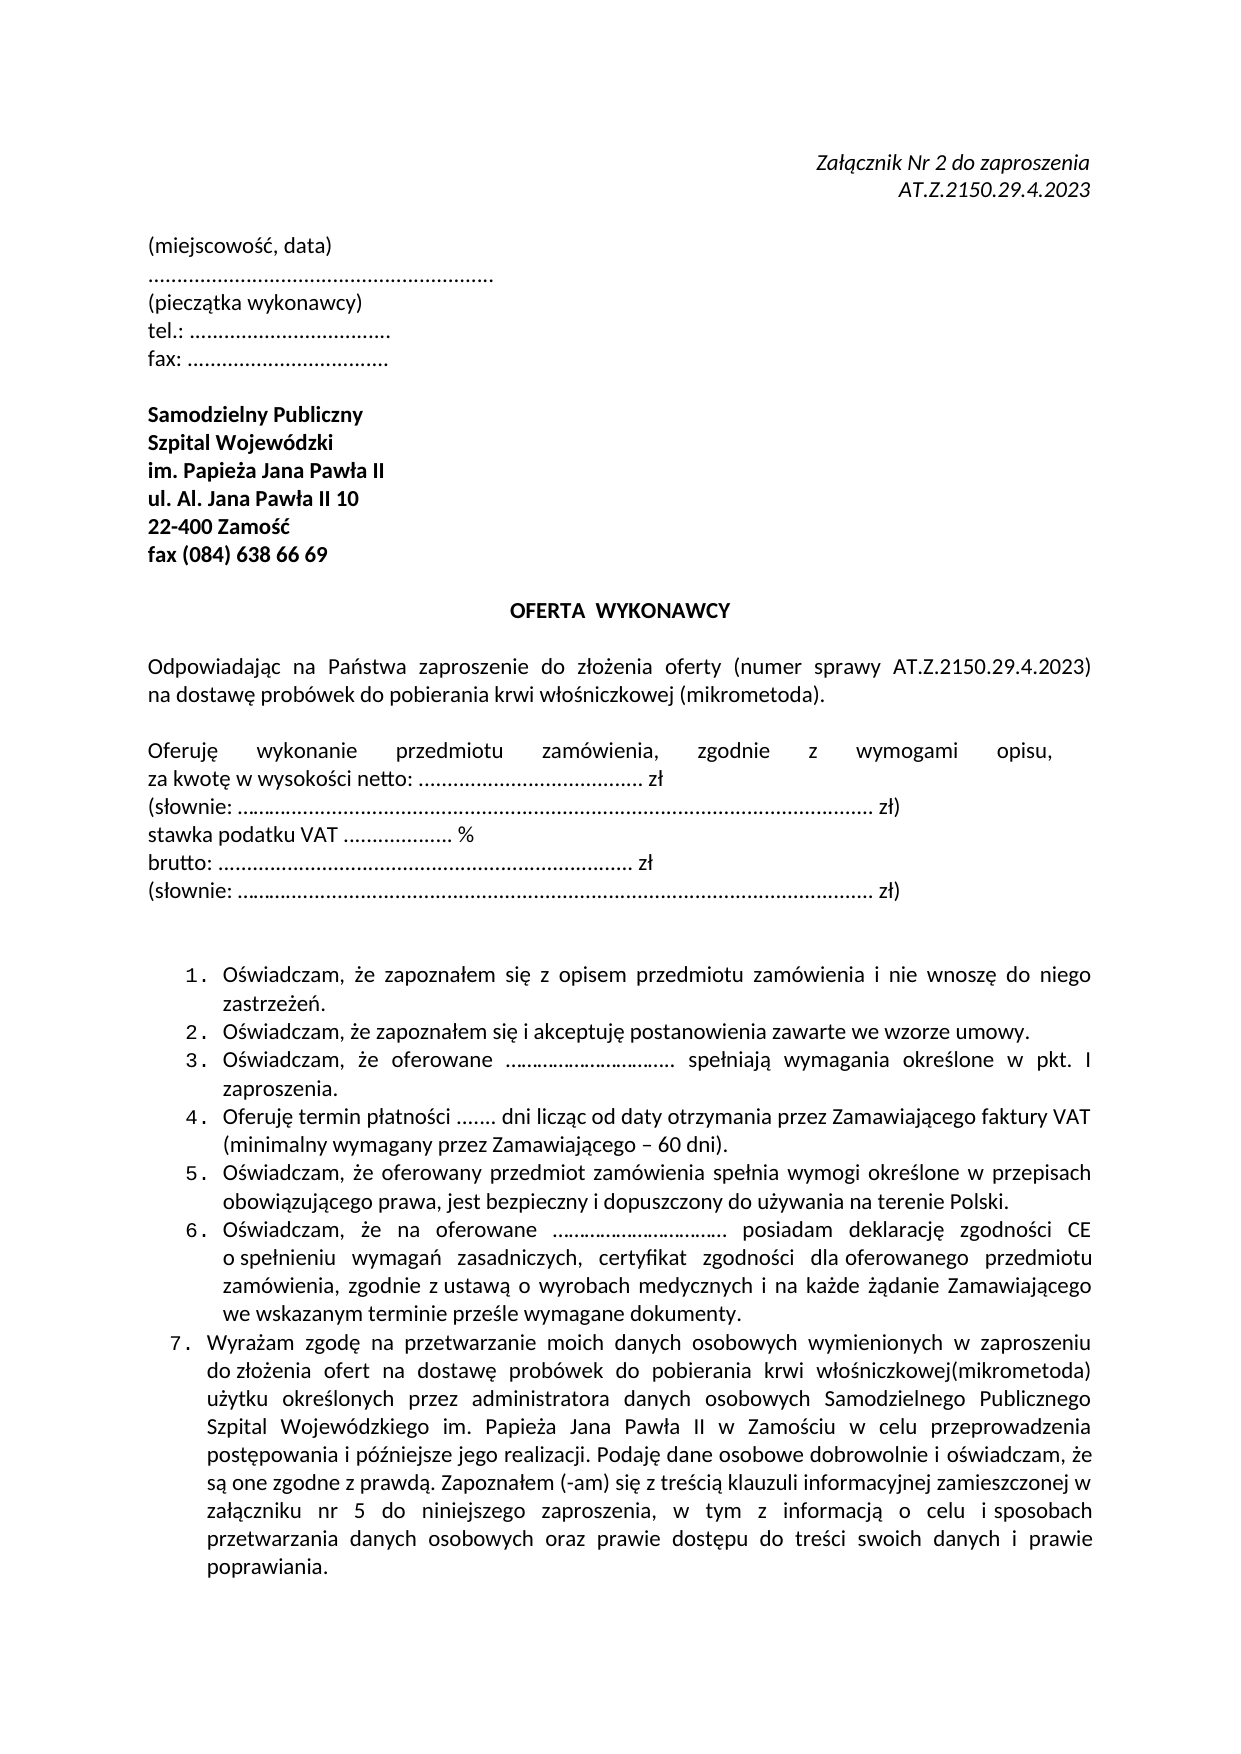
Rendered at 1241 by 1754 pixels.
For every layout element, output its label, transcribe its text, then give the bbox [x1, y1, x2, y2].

text AT.Z.2150.29.4.2023 [148, 176, 1093, 204]
text Szpital Wojewódzki [148, 428, 1093, 456]
text im. Papieża Jana Pawła II [148, 456, 1093, 484]
text ............................................................ [148, 260, 1093, 288]
text (miejscowość, data) [148, 232, 1093, 260]
text fax: ................................... [148, 344, 1093, 372]
text OFERTA WYKONAWCY [148, 596, 1093, 624]
list Oświadczam, że zapoznałem się i akceptuję postanowienia zawarte we wzorze umowy. [185, 1017, 1093, 1045]
list Oświadczam, że na oferowane …………………………… posiadam deklarację zgodności CE o spełnieniu wymagań zasadniczych, certyfikat zgodności dla oferowanego przedmiotu zamówienia, zgodnie z ustawą o wyrobach medycznych i na każde żądanie Zamawiającego we wskazanym terminie prześle wymagane dokumenty. [185, 1215, 1093, 1328]
text (słownie: ………...................................................................................................... zł) [148, 792, 1093, 820]
list Oświadczam, że oferowane ………………………….. spełniają wymagania określone w pkt. I zaproszenia. [185, 1045, 1093, 1102]
list Oświadczam, że oferowany przedmiot zamówienia spełnia wymogi określone w przepisach obowiązującego prawa, jest bezpieczny i dopuszczony do używania na terenie Polski. [185, 1158, 1093, 1215]
text Odpowiadając na Państwa zaproszenie do złożenia oferty (numer sprawy AT.Z.2150.29.4.2023) na dostawę probówek do pobierania krwi włośniczkowej (mikrometoda). [148, 652, 1093, 708]
text stawka podatku VAT ................... % [148, 820, 1093, 848]
text Samodzielny Publiczny [148, 400, 1093, 428]
text tel.: ................................... [148, 316, 1093, 344]
text ul. Al. Jana Pawła II 10 [148, 484, 1093, 512]
text Załącznik Nr 2 do zaproszenia [148, 148, 1093, 176]
text Oferuję wykonanie przedmiotu zamówienia, zgodnie z wymogami opisu, za kwotę w wysokości netto: ....................................... zł [148, 736, 1093, 792]
text (słownie: ………...................................................................................................... zł) [148, 876, 1093, 904]
list Wyrażam zgodę na przetwarzanie moich danych osobowych wymienionych w zaproszeniu do złożenia ofert na dostawę probówek do pobierania krwi włośniczkowej(mikrometoda) użytku określonych przez administratora danych osobowych Samodzielnego Publicznego Szpital Wojewódzkiego im. Papieża Jana Pawła II w Zamościu w celu przeprowadzenia postępowania i późniejsze jego realizacji. Podaję dane osobowe dobrowolnie i oświadczam, że są one zgodne z prawdą. Zapoznałem (-am) się z treścią klauzuli informacyjnej zamieszczonej w załączniku nr 5 do niniejszego zaproszenia, w tym z informacją o celu i sposobach przetwarzania danych osobowych oraz prawie dostępu do treści swoich danych i prawie poprawiania. [169, 1328, 1093, 1580]
text (pieczątka wykonawcy) [148, 288, 1093, 316]
text 22-400 Zamość [148, 512, 1093, 540]
text fax (084) 638 66 69 [148, 540, 1093, 568]
list Oświadczam, że zapoznałem się z opisem przedmiotu zamówienia i nie wnoszę do niego zastrzeżeń. [185, 960, 1093, 1017]
text brutto: ........................................................................ zł [148, 848, 1093, 876]
list Oferuję termin płatności ....... dni licząc od daty otrzymania przez Zamawiającego faktury VAT (minimalny wymagany przez Zamawiającego – 60 dni). [185, 1102, 1093, 1158]
